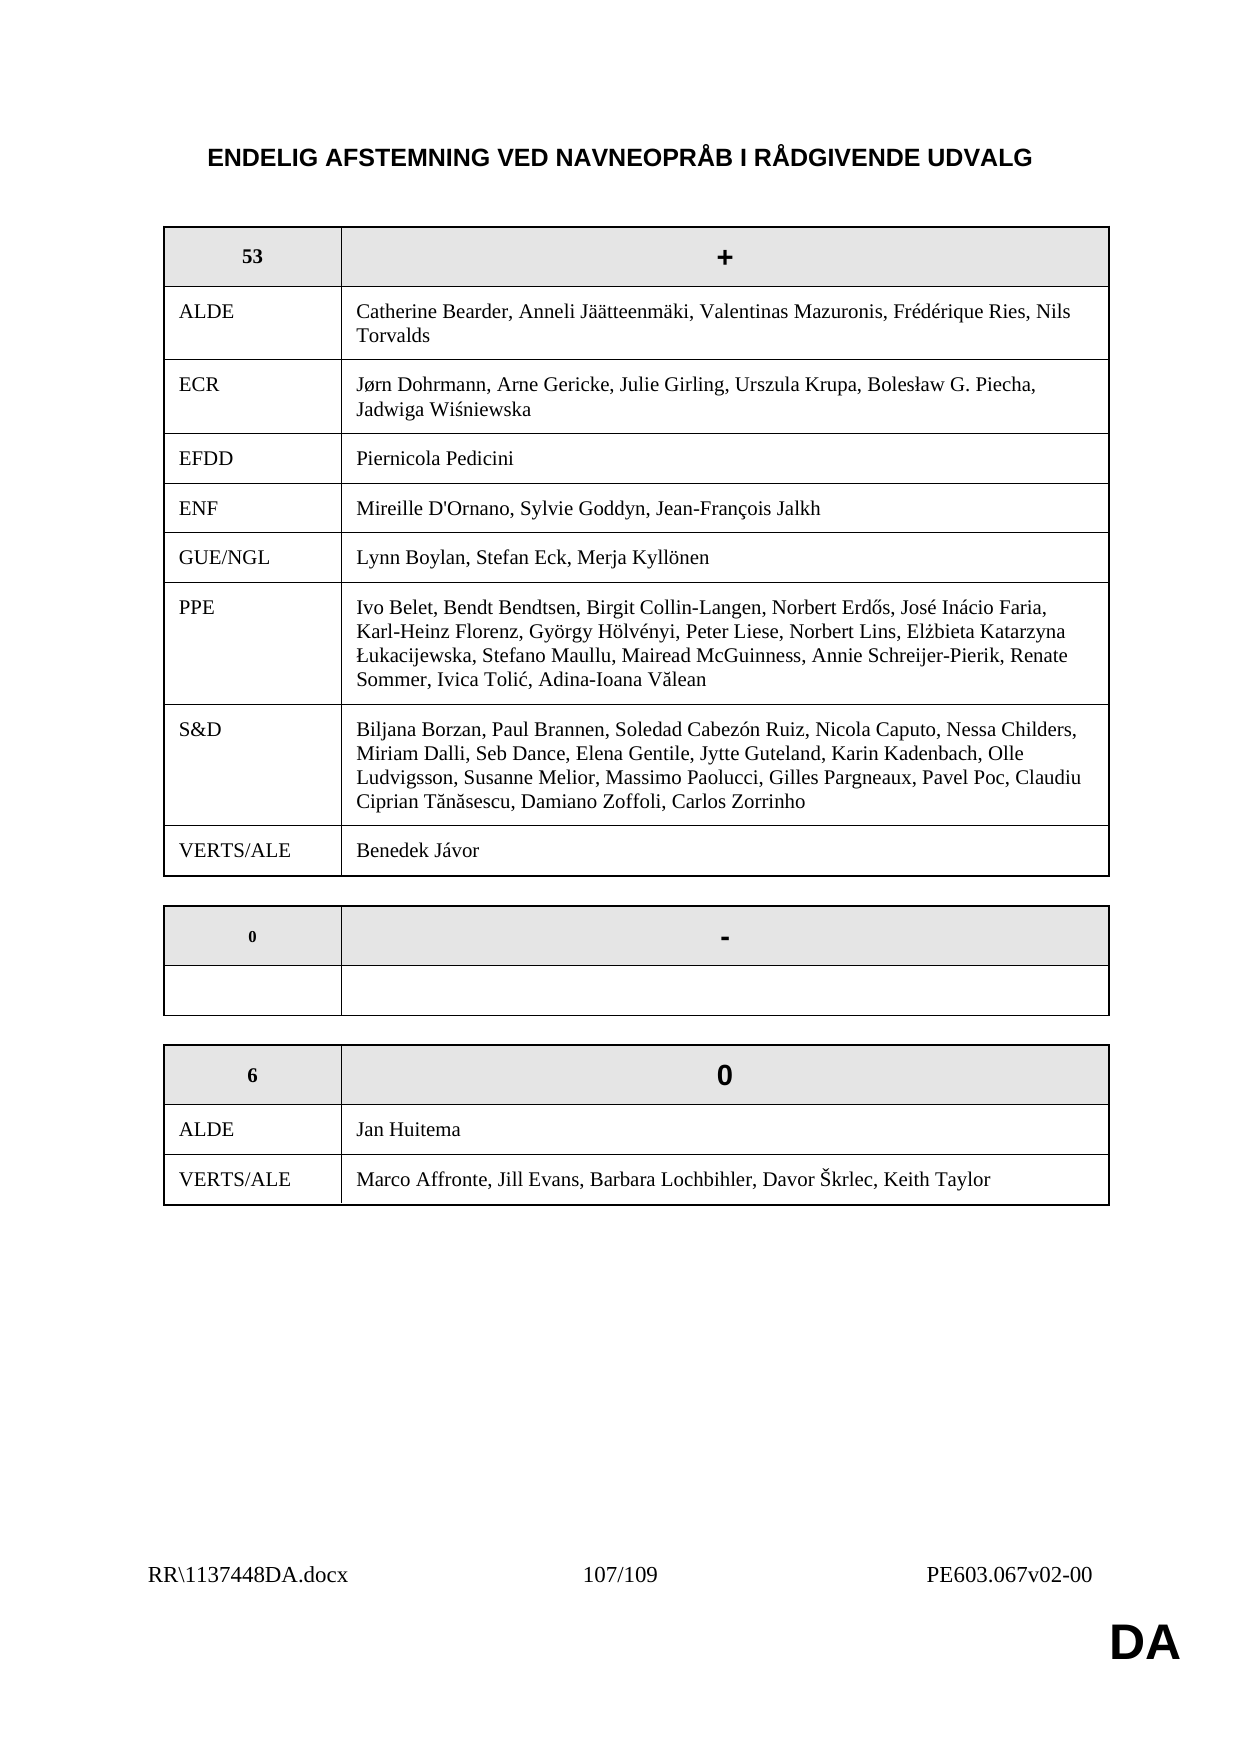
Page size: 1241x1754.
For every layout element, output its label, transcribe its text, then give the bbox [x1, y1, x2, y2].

table_cell Jørn Dohrmann, Arne Gericke, Julie Girling, Urszula Krupa, Bolesław G. Piecha, Jadwiga Wiśniewska [342, 360, 1108, 433]
table_cell Benedek Jávor [342, 826, 1108, 875]
table_cell Ivo Belet, Bendt Bendtsen, Birgit Collin-Langen, Norbert Erdős, José Inácio Faria, Karl-Heinz Florenz, György Hölvényi, Peter Liese, Norbert Lins, Elżbieta Katarzyna Łukacijewska, Stefano Maullu, Mairead McGuinness, Annie Schreijer-Pierik, Renate Sommer, Ivica Tolić, Adina-Ioana Vălean [342, 583, 1108, 703]
table_cell VERTS/ALE [165, 1155, 341, 1203]
table_header 0 [165, 907, 341, 965]
table_header - [342, 907, 1108, 965]
table_cell [165, 966, 341, 1015]
table_cell Biljana Borzan, Paul Brannen, Soledad Cabezón Ruiz, Nicola Caputo, Nessa Childers, Miriam Dalli, Seb Dance, Elena Gentile, Jytte Guteland, Karin Kadenbach, Olle Ludvigsson, Susanne Melior, Massimo Paolucci, Gilles Pargneaux, Pavel Poc, Claudiu Ciprian Tănăsescu, Damiano Zoffoli, Carlos Zorrinho [342, 705, 1108, 825]
table_header + [342, 228, 1108, 286]
table_cell [342, 966, 1108, 1015]
table_cell Marco Affronte, Jill Evans, Barbara Lochbihler, Davor Škrlec, Keith Taylor [342, 1155, 1108, 1203]
table_cell GUE/NGL [165, 533, 341, 582]
table_cell ENF [165, 484, 341, 532]
table_cell S&D [165, 705, 341, 825]
table_cell Mireille D'Ornano, Sylvie Goddyn, Jean-François Jalkh [342, 484, 1108, 532]
table_cell PPE [165, 583, 341, 703]
table_header 6 [165, 1046, 341, 1104]
table_cell VERTS/ALE [165, 826, 341, 875]
table_header 0 [342, 1046, 1108, 1104]
subtitle ENDELIG AFSTEMNING VED NAVNEOPRÅB I RÅDGIVENDE UDVALG [148, 143, 1092, 172]
table_header 53 [165, 228, 341, 286]
table_cell EFDD [165, 434, 341, 483]
table_cell Catherine Bearder, Anneli Jäätteenmäki, Valentinas Mazuronis, Frédérique Ries, Nils Torvalds [342, 287, 1108, 359]
table_cell Piernicola Pedicini [342, 434, 1108, 483]
table_cell Jan Huitema [342, 1105, 1108, 1154]
table_cell Lynn Boylan, Stefan Eck, Merja Kyllönen [342, 533, 1108, 582]
table_cell ECR [165, 360, 341, 433]
table_cell ALDE [165, 1105, 341, 1154]
table_cell ALDE [165, 287, 341, 359]
